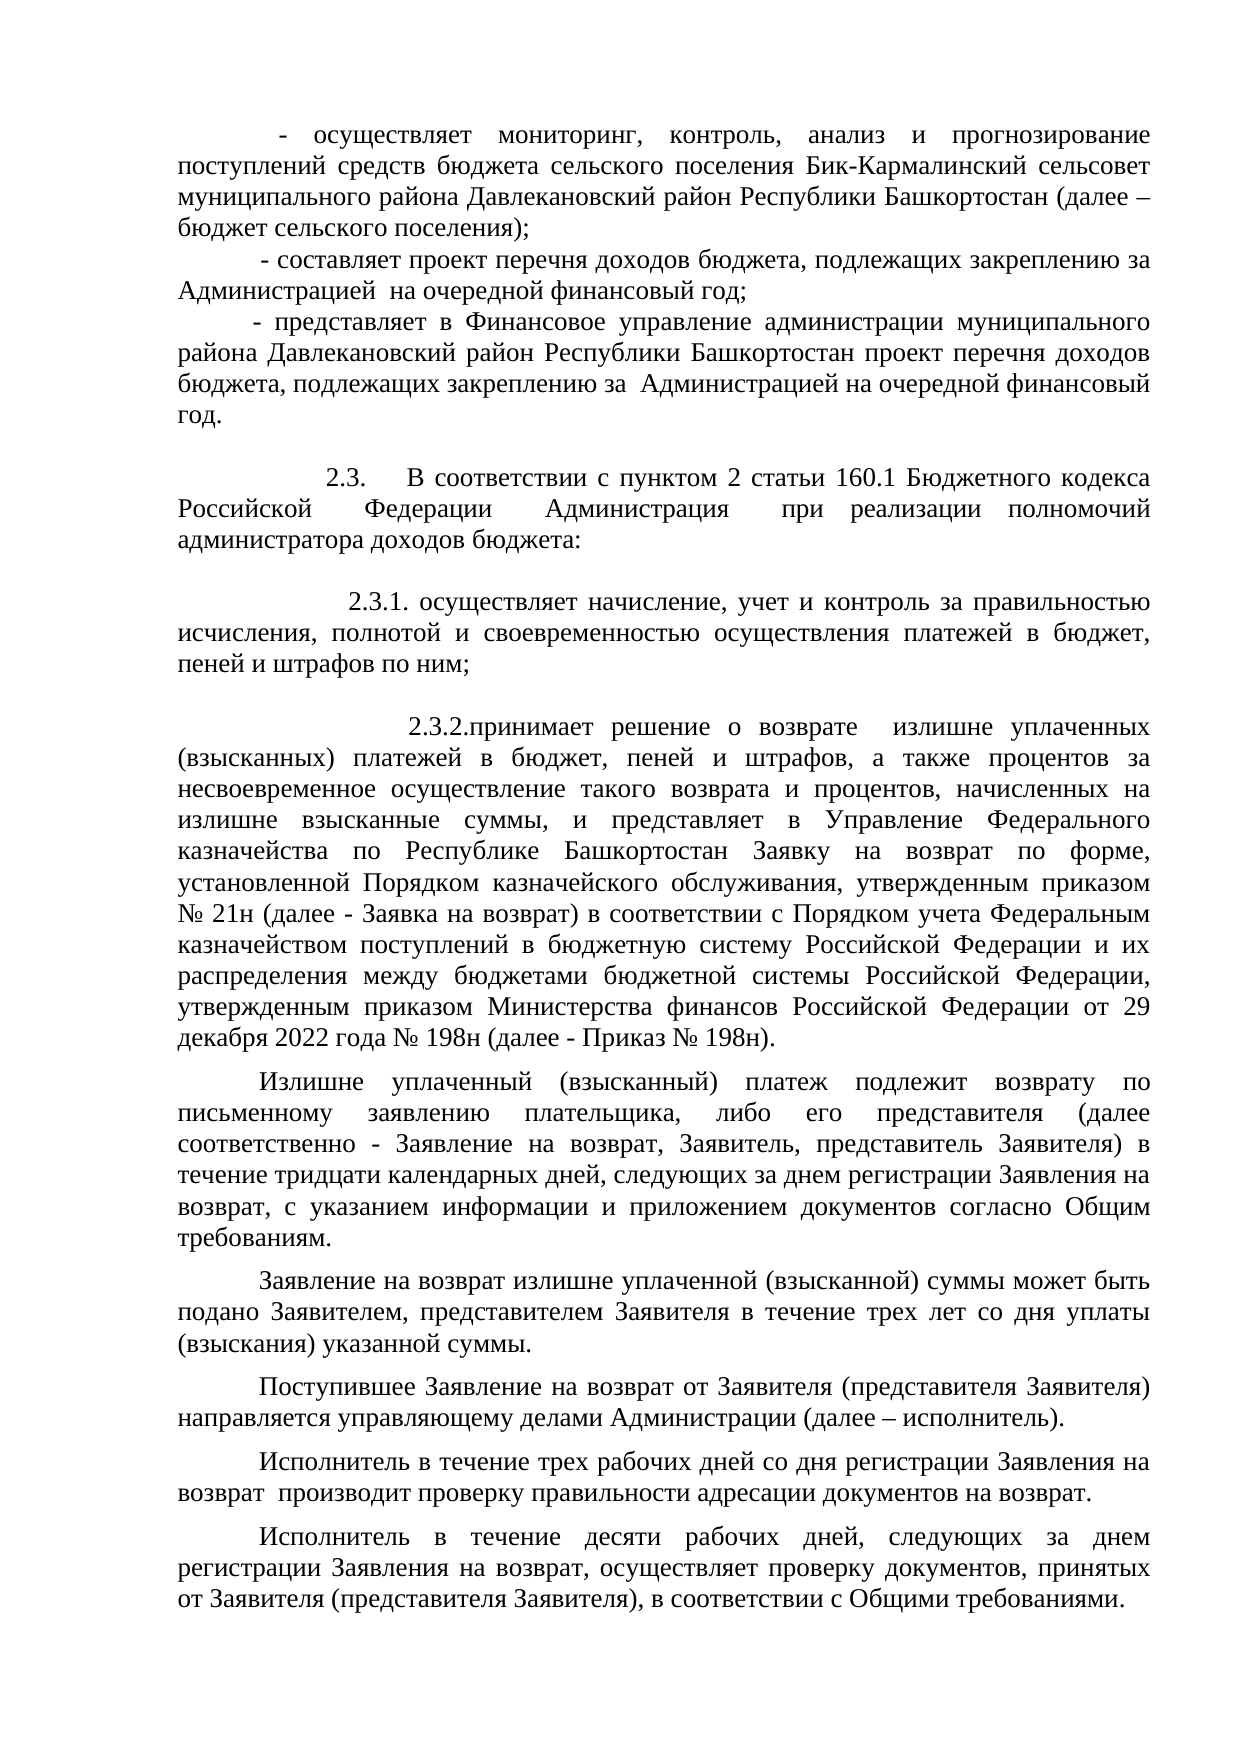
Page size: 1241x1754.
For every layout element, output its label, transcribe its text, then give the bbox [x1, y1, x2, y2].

text 2.3.1. осуществляет начисление, учет и контроль за правильностью исчисления, полнотой и своевременностью осуществления платежей в бюджет, пеней и штрафов по ним; [177, 585, 1152, 679]
text - осуществляет мониторинг, контроль, анализ и прогнозирование поступлений средств бюджета сельского поселения Бик-Кармалинский сельсовет муниципального района Давлекановский район Республики Башкортостан (далее – бюджет сельского поселения); [177, 118, 1152, 243]
text - составляет проект перечня доходов бюджета, подлежащих закреплению за Администрацией на очередной финансовый год; [177, 243, 1152, 305]
text Излишне уплаченный (взысканный) платеж подлежит возврату по письменному заявлению плательщика, либо его представителя (далее соответственно - Заявление на возврат, Заявитель, представитель Заявителя) в течение тридцати календарных дней, следующих за днем регистрации Заявления на возврат, с указанием информации и приложением документов согласно Общим требованиям. [177, 1065, 1152, 1252]
text 2.3.2.принимает решение о возврате излишне уплаченных (взысканных) платежей в бюджет, пеней и штрафов, а также процентов за несвоевременное осуществление такого возврата и процентов, начисленных на излишне взысканные суммы, и представляет в Управление Федерального казначейства по Республике Башкортостан Заявку на возврат по форме, установленной Порядком казначейского обслуживания, утвержденным приказом № 21н (далее - Заявка на возврат) в соответствии с Порядком учета Федеральным казначейством поступлений в бюджетную систему Российской Федерации и их распределения между бюджетами бюджетной системы Российской Федерации, утвержденным приказом Министерства финансов Российской Федерации от 29 декабря 2022 года № 198н (далее - Приказ № 198н). [177, 710, 1152, 1052]
text 2.3. В соответствии с пунктом 2 статьи 160.1 Бюджетного кодекса Российской Федерации Администрация при реализации полномочий администратора доходов бюджета: [177, 461, 1152, 554]
text - представляет в Финансовое управление администрации муниципального района Давлекановский район Республики Башкортостан проект перечня доходов бюджета, подлежащих закреплению за Администрацией на очередной финансовый год. [177, 305, 1152, 429]
text Исполнитель в течение трех рабочих дней со дня регистрации Заявления на возврат производит проверку правильности адресации документов на возврат. [177, 1445, 1152, 1507]
text Поступившее Заявление на возврат от Заявителя (представителя Заявителя) направляется управляющему делами Администрации (далее – исполнитель). [177, 1370, 1152, 1433]
text Исполнитель в течение десяти рабочих дней, следующих за днем регистрации Заявления на возврат, осуществляет проверку документов, принятых от Заявителя (представителя Заявителя), в соответствии с Общими требованиями. [177, 1520, 1152, 1613]
text Заявление на возврат излишне уплаченной (взысканной) суммы может быть подано Заявителем, представителем Заявителя в течение трех лет со дня уплаты (взыскания) указанной суммы. [177, 1264, 1152, 1358]
